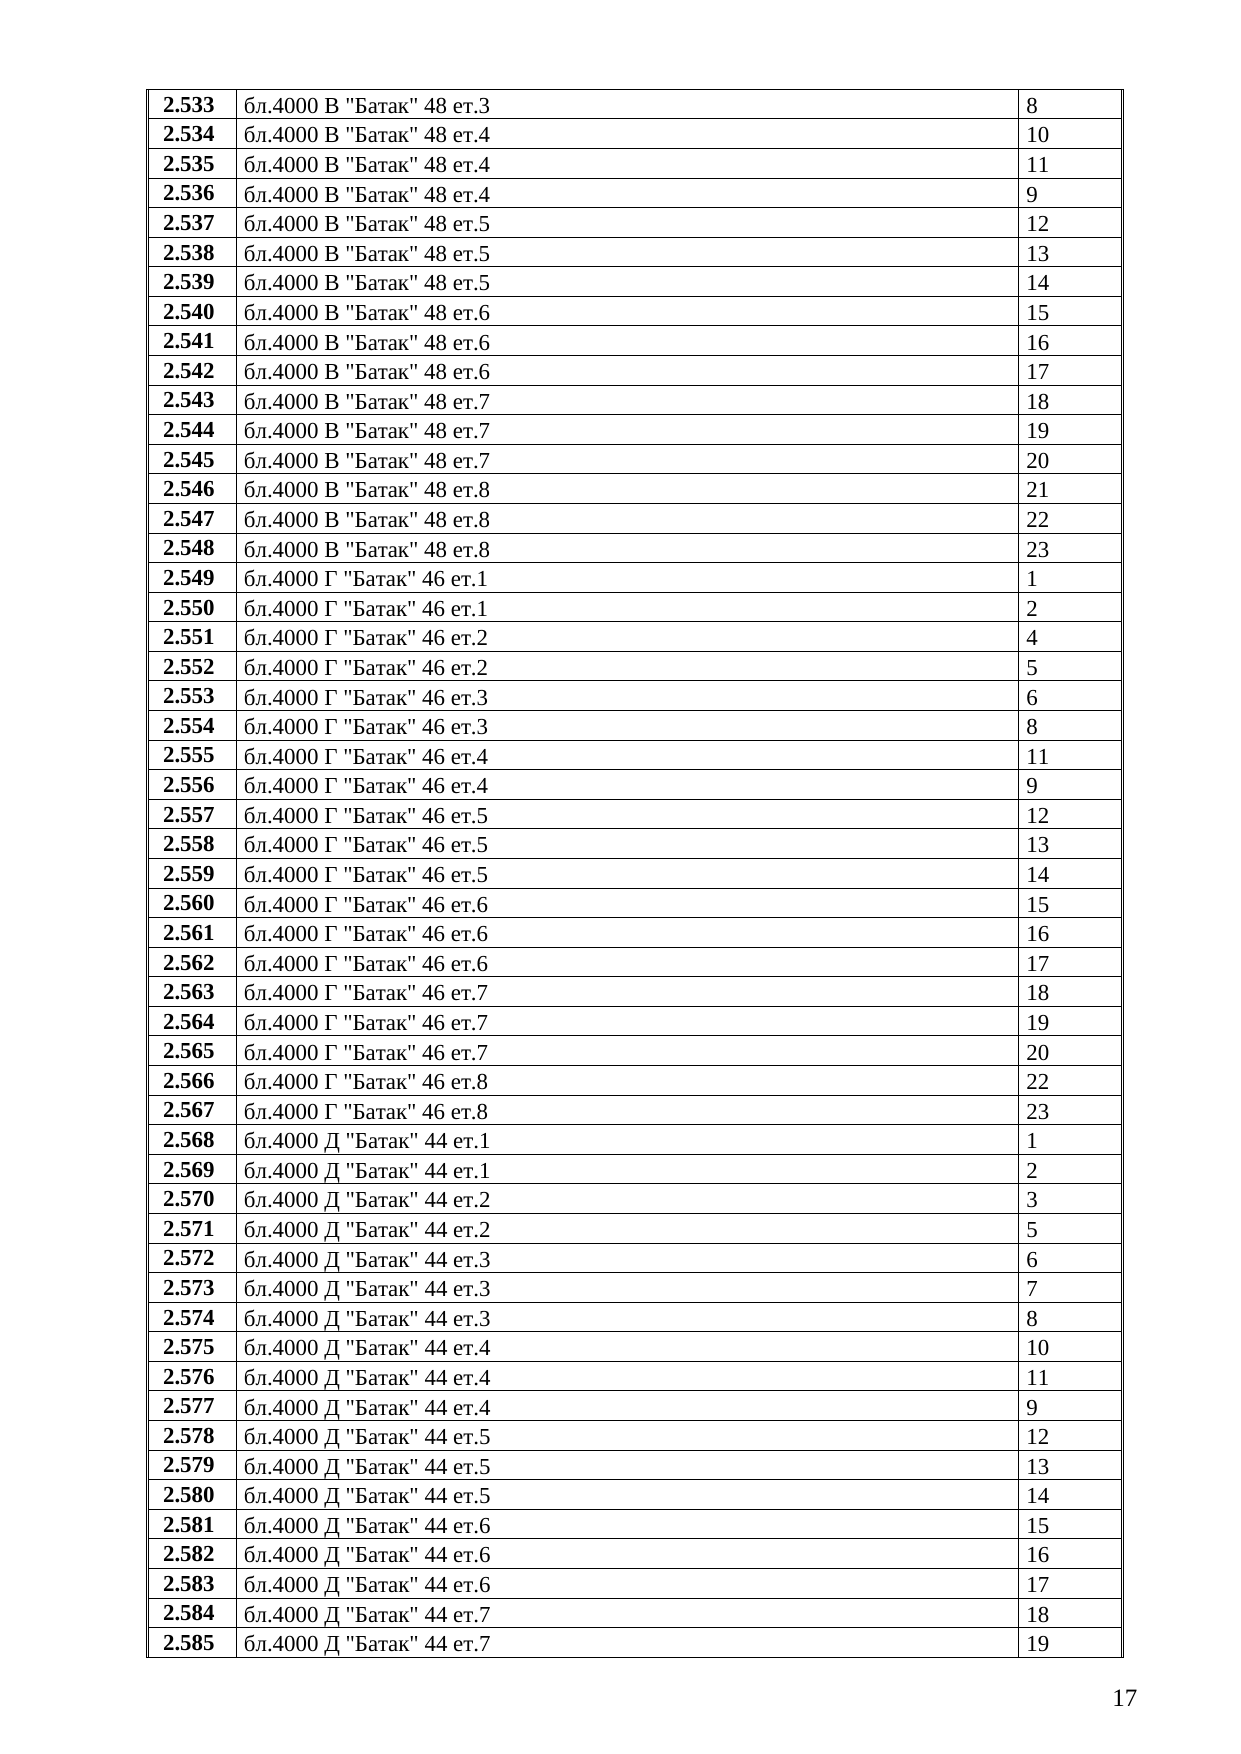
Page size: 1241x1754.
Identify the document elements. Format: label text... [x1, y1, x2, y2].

table_cell [149, 267, 236, 296]
table_cell [149, 889, 236, 917]
table_cell бл.4000 Г "Батак" 46 ет.5 [237, 800, 1018, 828]
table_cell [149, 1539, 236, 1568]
table_cell [149, 652, 236, 680]
table_cell 23 [1019, 534, 1121, 562]
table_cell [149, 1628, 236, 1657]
table_cell [149, 1214, 236, 1242]
table_cell бл.4000 Г "Батак" 46 ет.7 [237, 1007, 1018, 1035]
table_cell [149, 1332, 236, 1361]
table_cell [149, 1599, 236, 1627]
table_cell бл.4000 Г "Батак" 46 ет.3 [237, 681, 1018, 710]
table_cell 23 [1019, 1096, 1121, 1124]
table_cell [149, 1273, 236, 1302]
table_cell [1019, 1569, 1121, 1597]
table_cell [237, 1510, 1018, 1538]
table_cell [149, 119, 236, 148]
table_cell [149, 179, 236, 207]
table_cell 11 [1019, 149, 1121, 177]
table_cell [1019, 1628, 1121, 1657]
table_cell бл.4000 Г "Батак" 46 ет.4 [237, 770, 1018, 799]
table_cell бл.4000 Г "Батак" 46 ет.6 [237, 918, 1018, 947]
table_cell бл.4000 Г "Батак" 46 ет.8 [237, 1096, 1018, 1124]
table_cell [149, 563, 236, 592]
table_cell 22 [1019, 504, 1121, 532]
table_cell бл.4000 Г "Батак" 46 ет.5 [237, 859, 1018, 887]
table_cell [149, 90, 236, 118]
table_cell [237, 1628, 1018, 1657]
table_cell [149, 800, 236, 828]
table_cell [149, 770, 236, 799]
table_cell бл.4000 Г "Батак" 46 ет.6 [237, 948, 1018, 976]
table_cell бл.4000 В "Батак" 48 ет.4 [237, 149, 1018, 177]
table_cell 19 [1019, 1007, 1121, 1035]
table_cell [149, 297, 236, 325]
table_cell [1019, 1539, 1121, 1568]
table_cell [149, 593, 236, 621]
table_cell 5 [1019, 1214, 1121, 1242]
table_cell 17 [1019, 356, 1121, 384]
table_cell 8 [1019, 711, 1121, 739]
table_cell 12 [1019, 208, 1121, 237]
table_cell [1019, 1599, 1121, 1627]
table_cell [149, 415, 236, 444]
table_cell [149, 1066, 236, 1094]
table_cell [237, 90, 1018, 118]
table_cell 7 [1019, 1273, 1121, 1302]
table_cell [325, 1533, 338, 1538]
table_cell бл.4000 Д "Батак" 44 ет.5 [237, 1480, 1018, 1509]
table_cell 16 [1019, 918, 1121, 947]
table_cell бл.4000 В "Батак" 48 ет.8 [237, 474, 1018, 503]
table_cell бл.4000 Г "Батак" 46 ет.5 [237, 829, 1018, 858]
table_cell [149, 948, 236, 976]
table_cell бл.4000 Г "Батак" 46 ет.1 [237, 593, 1018, 621]
table_cell бл.4000 В "Батак" 48 ет.4 [237, 179, 1018, 207]
table_cell бл.4000 В "Батак" 48 ет.6 [237, 297, 1018, 325]
table_cell бл.4000 Г "Батак" 46 ет.1 [237, 563, 1018, 592]
table_cell 17 [1019, 948, 1121, 976]
table_cell [149, 474, 236, 503]
table_cell [149, 1421, 236, 1449]
table_cell бл.4000 Д "Батак" 44 ет.5 [237, 1451, 1018, 1479]
table_cell бл.4000 В "Батак" 48 ет.4 [237, 119, 1018, 148]
table_cell [149, 681, 236, 710]
table_cell [149, 445, 236, 473]
table_cell 9 [1019, 1391, 1121, 1420]
table_cell 20 [1019, 1036, 1121, 1065]
table_cell 3 [1019, 1184, 1121, 1213]
table_cell 15 [1019, 297, 1121, 325]
table_cell 10 [1019, 1332, 1121, 1361]
table_cell 14 [1019, 267, 1121, 296]
table_cell 1 [1019, 1125, 1121, 1154]
table_cell бл.4000 Д "Батак" 44 ет.5 [237, 1421, 1018, 1449]
table_cell 5 [1019, 652, 1121, 680]
table_cell бл.4000 В "Батак" 48 ет.5 [237, 238, 1018, 266]
table_cell [149, 149, 236, 177]
table_cell 9 [1019, 770, 1121, 799]
table_cell [149, 711, 236, 739]
table_cell бл.4000 В "Батак" 48 ет.7 [237, 445, 1018, 473]
table_cell бл.4000 Д "Батак" 44 ет.2 [237, 1214, 1018, 1242]
table_cell бл.4000 В "Батак" 48 ет.7 [237, 415, 1018, 444]
table_cell [149, 386, 236, 414]
table_cell 13 [1019, 1451, 1121, 1479]
table_cell бл.4000 Д "Батак" 44 ет.4 [237, 1362, 1018, 1390]
table_cell 18 [1019, 977, 1121, 1006]
table_cell [149, 829, 236, 858]
table_cell [149, 1244, 236, 1272]
table_cell 9 [1019, 179, 1121, 207]
table_cell 6 [1019, 681, 1121, 710]
table_cell 6 [1019, 1244, 1121, 1272]
table_cell [149, 356, 236, 384]
table_cell [149, 918, 236, 947]
table_cell бл.4000 В "Батак" 48 ет.8 [237, 534, 1018, 562]
table_cell 12 [1019, 1421, 1121, 1449]
table_cell бл.4000 В "Батак" 48 ет.5 [237, 208, 1018, 237]
table_cell [149, 326, 236, 355]
table_cell бл.4000 Г "Батак" 46 ет.2 [237, 622, 1018, 651]
table_cell [149, 1480, 236, 1509]
table_cell [149, 741, 236, 769]
table_cell [149, 1184, 236, 1213]
table_cell 18 [1019, 386, 1121, 414]
table_cell бл.4000 Г "Батак" 46 ет.7 [237, 977, 1018, 1006]
table_cell бл.4000 В "Батак" 48 ет.5 [237, 267, 1018, 296]
table_cell бл.4000 В "Батак" 48 ет.6 [237, 326, 1018, 355]
table_cell [149, 1362, 236, 1390]
table_cell 14 [1019, 1480, 1121, 1509]
table_cell [149, 1125, 236, 1154]
table_cell бл.4000 Д "Батак" 44 ет.3 [237, 1303, 1018, 1331]
table_cell [149, 1096, 236, 1124]
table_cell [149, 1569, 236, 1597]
table_cell [149, 977, 236, 1006]
table_cell [149, 1391, 236, 1420]
table_cell 12 [1019, 800, 1121, 828]
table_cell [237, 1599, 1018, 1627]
table_cell бл.4000 Д "Батак" 44 ет.2 [237, 1184, 1018, 1213]
table_cell бл.4000 Д "Батак" 44 ет.1 [237, 1125, 1018, 1154]
table_cell бл.4000 Д "Батак" 44 ет.4 [237, 1391, 1018, 1420]
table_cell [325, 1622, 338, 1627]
table_cell [149, 1036, 236, 1065]
table_cell [149, 1451, 236, 1479]
table_cell бл.4000 Д "Батак" 44 ет.1 [237, 1155, 1018, 1183]
table_cell [149, 208, 236, 237]
table_cell бл.4000 Г "Батак" 46 ет.7 [237, 1036, 1018, 1065]
table_cell бл.4000 В "Батак" 48 ет.7 [237, 386, 1018, 414]
table_cell 19 [1019, 415, 1121, 444]
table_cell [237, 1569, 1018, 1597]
table_cell бл.4000 Г "Батак" 46 ет.4 [237, 741, 1018, 769]
table_cell 16 [1019, 326, 1121, 355]
table_cell 10 [1019, 119, 1121, 148]
table_cell [149, 1155, 236, 1183]
table_cell 2 [1019, 593, 1121, 621]
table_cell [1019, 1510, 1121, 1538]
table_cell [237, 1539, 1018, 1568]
table_cell бл.4000 Г "Батак" 46 ет.8 [237, 1066, 1018, 1094]
table_cell 20 [1019, 445, 1121, 473]
table_cell бл.4000 Г "Батак" 46 ет.6 [237, 889, 1018, 917]
table_cell [149, 534, 236, 562]
table_cell 8 [1019, 90, 1121, 118]
table_cell [149, 1007, 236, 1035]
table_cell [149, 859, 236, 887]
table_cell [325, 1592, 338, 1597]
table_cell 13 [1019, 829, 1121, 858]
table_cell 2 [1019, 1155, 1121, 1183]
table_cell бл.4000 Д "Батак" 44 ет.3 [237, 1244, 1018, 1272]
table_cell 14 [1019, 859, 1121, 887]
table_cell бл.4000 Г "Батак" 46 ет.2 [237, 652, 1018, 680]
table_cell 13 [1019, 238, 1121, 266]
table_cell 15 [1019, 889, 1121, 917]
table_cell 11 [1019, 1362, 1121, 1390]
table_cell бл.4000 Д "Батак" 44 ет.3 [237, 1273, 1018, 1302]
table_cell 11 [1019, 741, 1121, 769]
table_cell [149, 1303, 236, 1331]
table_cell [149, 238, 236, 266]
table_cell бл.4000 Д "Батак" 44 ет.4 [237, 1332, 1018, 1361]
table_cell бл.4000 В "Батак" 48 ет.6 [237, 356, 1018, 384]
table_cell бл.4000 В "Батак" 48 ет.8 [237, 504, 1018, 532]
table_cell 8 [1019, 1303, 1121, 1331]
table_cell [149, 622, 236, 651]
table_cell 22 [1019, 1066, 1121, 1094]
table_cell [149, 504, 236, 532]
table_cell бл.4000 Г "Батак" 46 ет.3 [237, 711, 1018, 739]
table_cell 21 [1019, 474, 1121, 503]
table_cell 1 [1019, 563, 1121, 592]
table_cell [149, 1510, 236, 1538]
table_cell 4 [1019, 622, 1121, 651]
